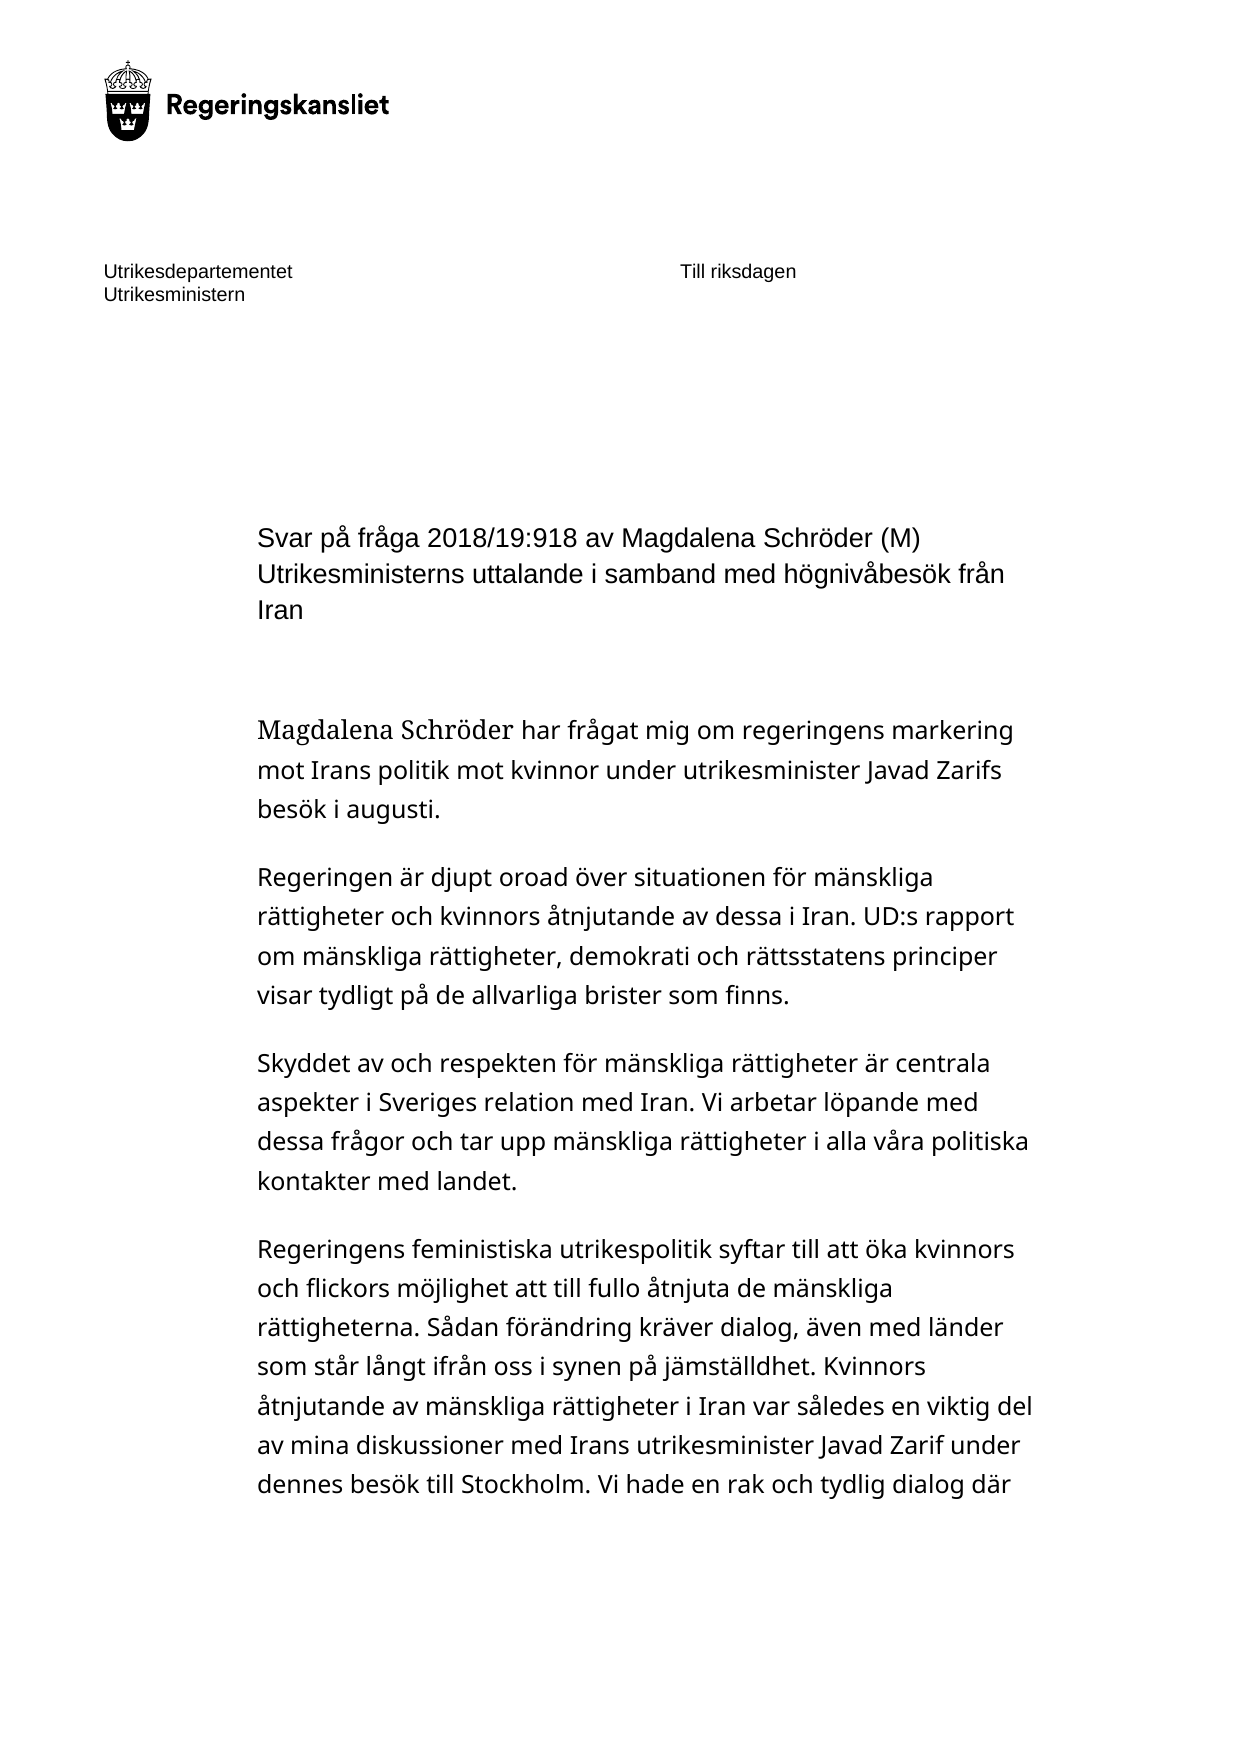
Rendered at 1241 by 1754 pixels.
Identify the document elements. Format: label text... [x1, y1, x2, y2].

text Regeringen är djupt oroad över situationen för mänskliga rättigheter och kvinnors åtnjutande av dessa i Iran. UD:s rapport om mänskliga rättigheter, demokrati och rättsstatens principer visar tydligt på de allvarliga brister som finns. [257, 860, 1033, 1011]
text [257, 1231, 1033, 1501]
title Svar på fråga 2018/19:918 av Magdalena Schröder (M) Utrikesministerns uttalande i samband med högnivåbesök från Iran [257, 522, 1033, 625]
text Skyddet av och respekten för mänskliga rättigheter är centrala aspekter i Sveriges relation med Iran. Vi arbetar löpande med dessa frågor och tar upp mänskliga rättigheter i alla våra politiska kontakter med landet. [257, 1046, 1033, 1197]
text har frågat mig om regeringens markering mot Irans politik mot kvinnor under utrikesminister Javad Zarifs besök i augusti. [257, 712, 1033, 826]
